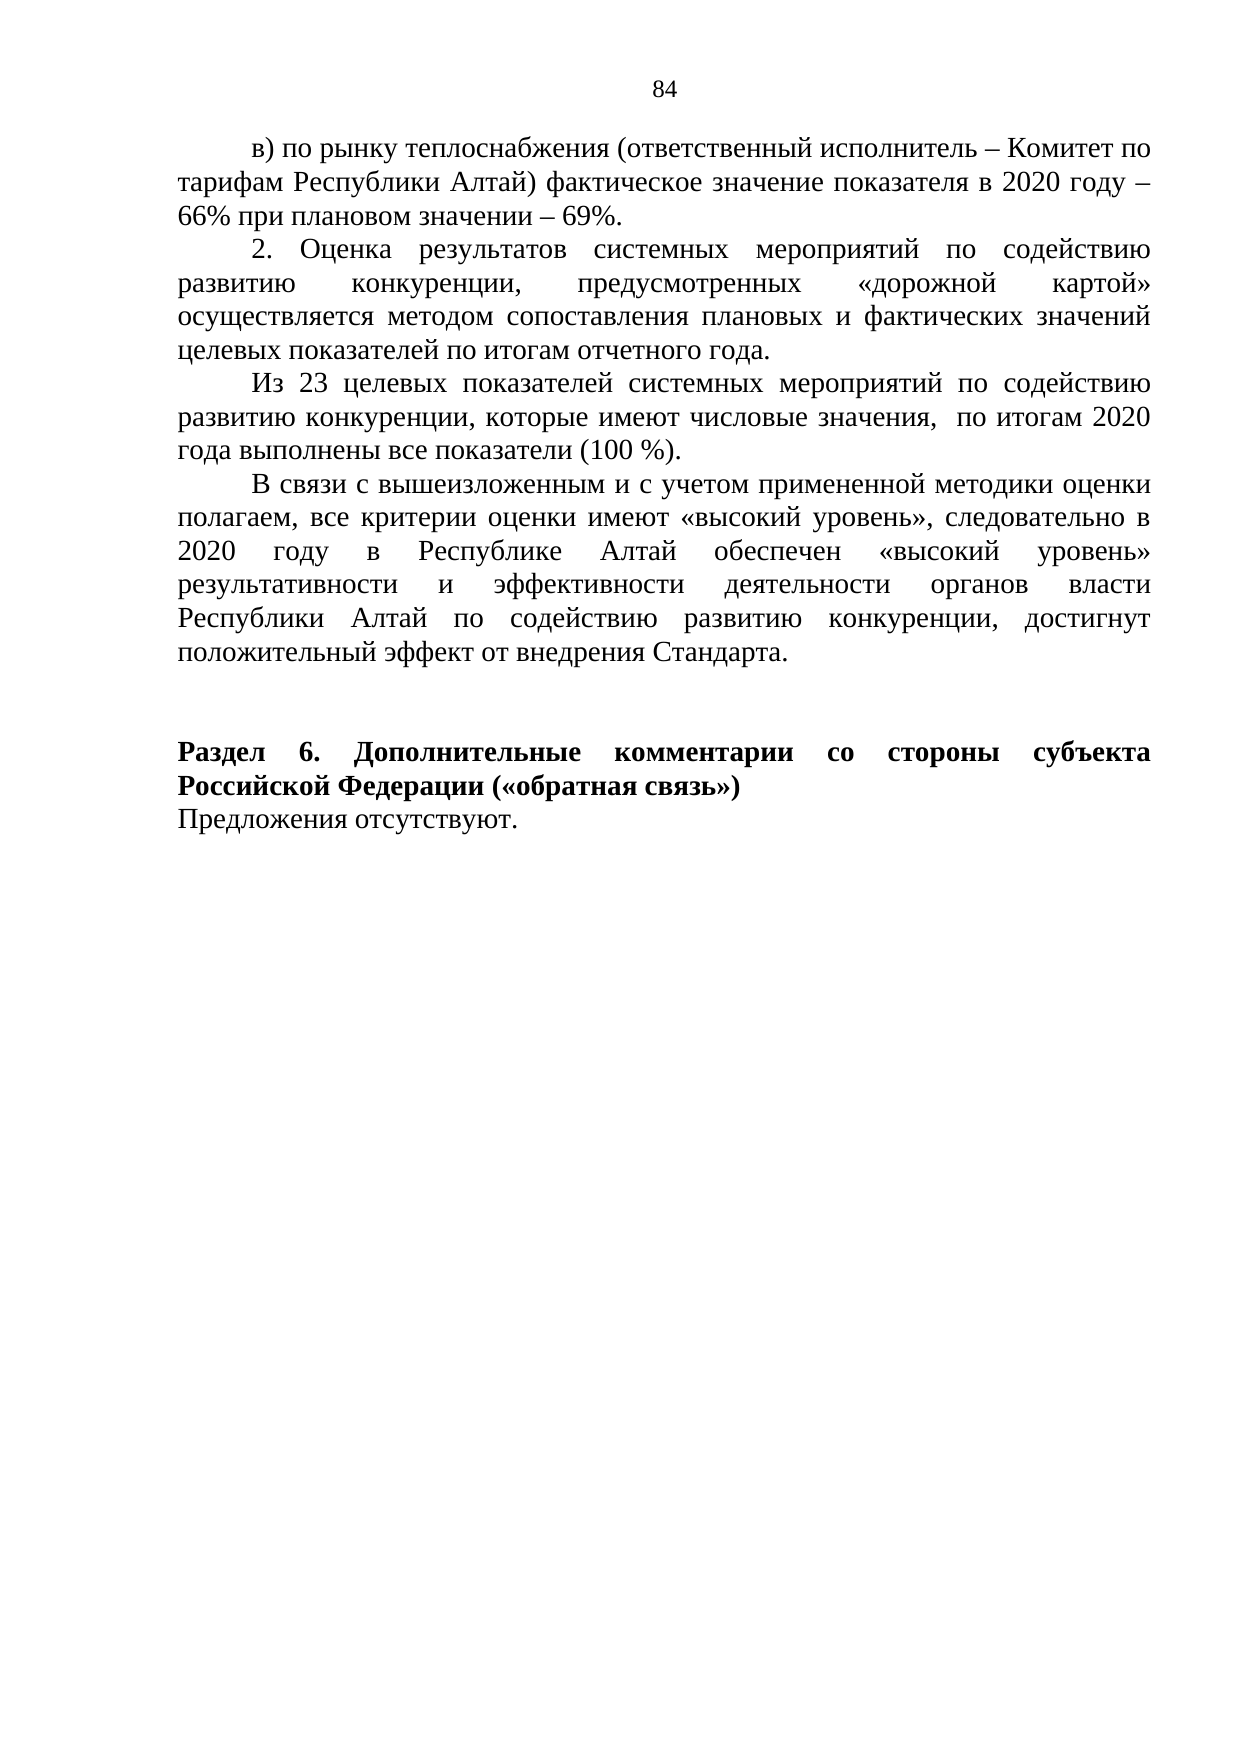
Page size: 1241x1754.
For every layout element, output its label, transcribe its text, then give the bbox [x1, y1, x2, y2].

text Предложения отсутствуют. [177, 801, 1152, 835]
text Из 23 целевых показателей системных мероприятий по содействию развитию конкуренции, которые имеют числовые значения, по итогам 2020 года выполнены все показатели (100 %). [177, 365, 1152, 466]
text Раздел 6. Дополнительные комментарии со стороны субъекта Российской Федерации («обратная связь») [177, 734, 1152, 801]
text в) по рынку теплоснабжения (ответственный исполнитель – Комитет по тарифам Республики Алтай) фактическое значение показателя в 2020 году – 66% при плановом значении – 69%. [177, 131, 1152, 231]
text 2. Оценка результатов системных мероприятий по содействию развитию конкуренции, предусмотренных «дорожной картой» осуществляется методом сопоставления плановых и фактических значений целевых показателей по итогам отчетного года. [177, 231, 1152, 365]
text В связи с вышеизложенным и с учетом примененной методики оценки полагаем, все критерии оценки имеют «высокий уровень», следовательно в 2020 году в Республике Алтай обеспечен «высокий уровень» результативности и эффективности деятельности органов власти Республики Алтай по содействию развитию конкуренции, достигнут положительный эффект от внедрения Стандарта. [177, 466, 1152, 667]
